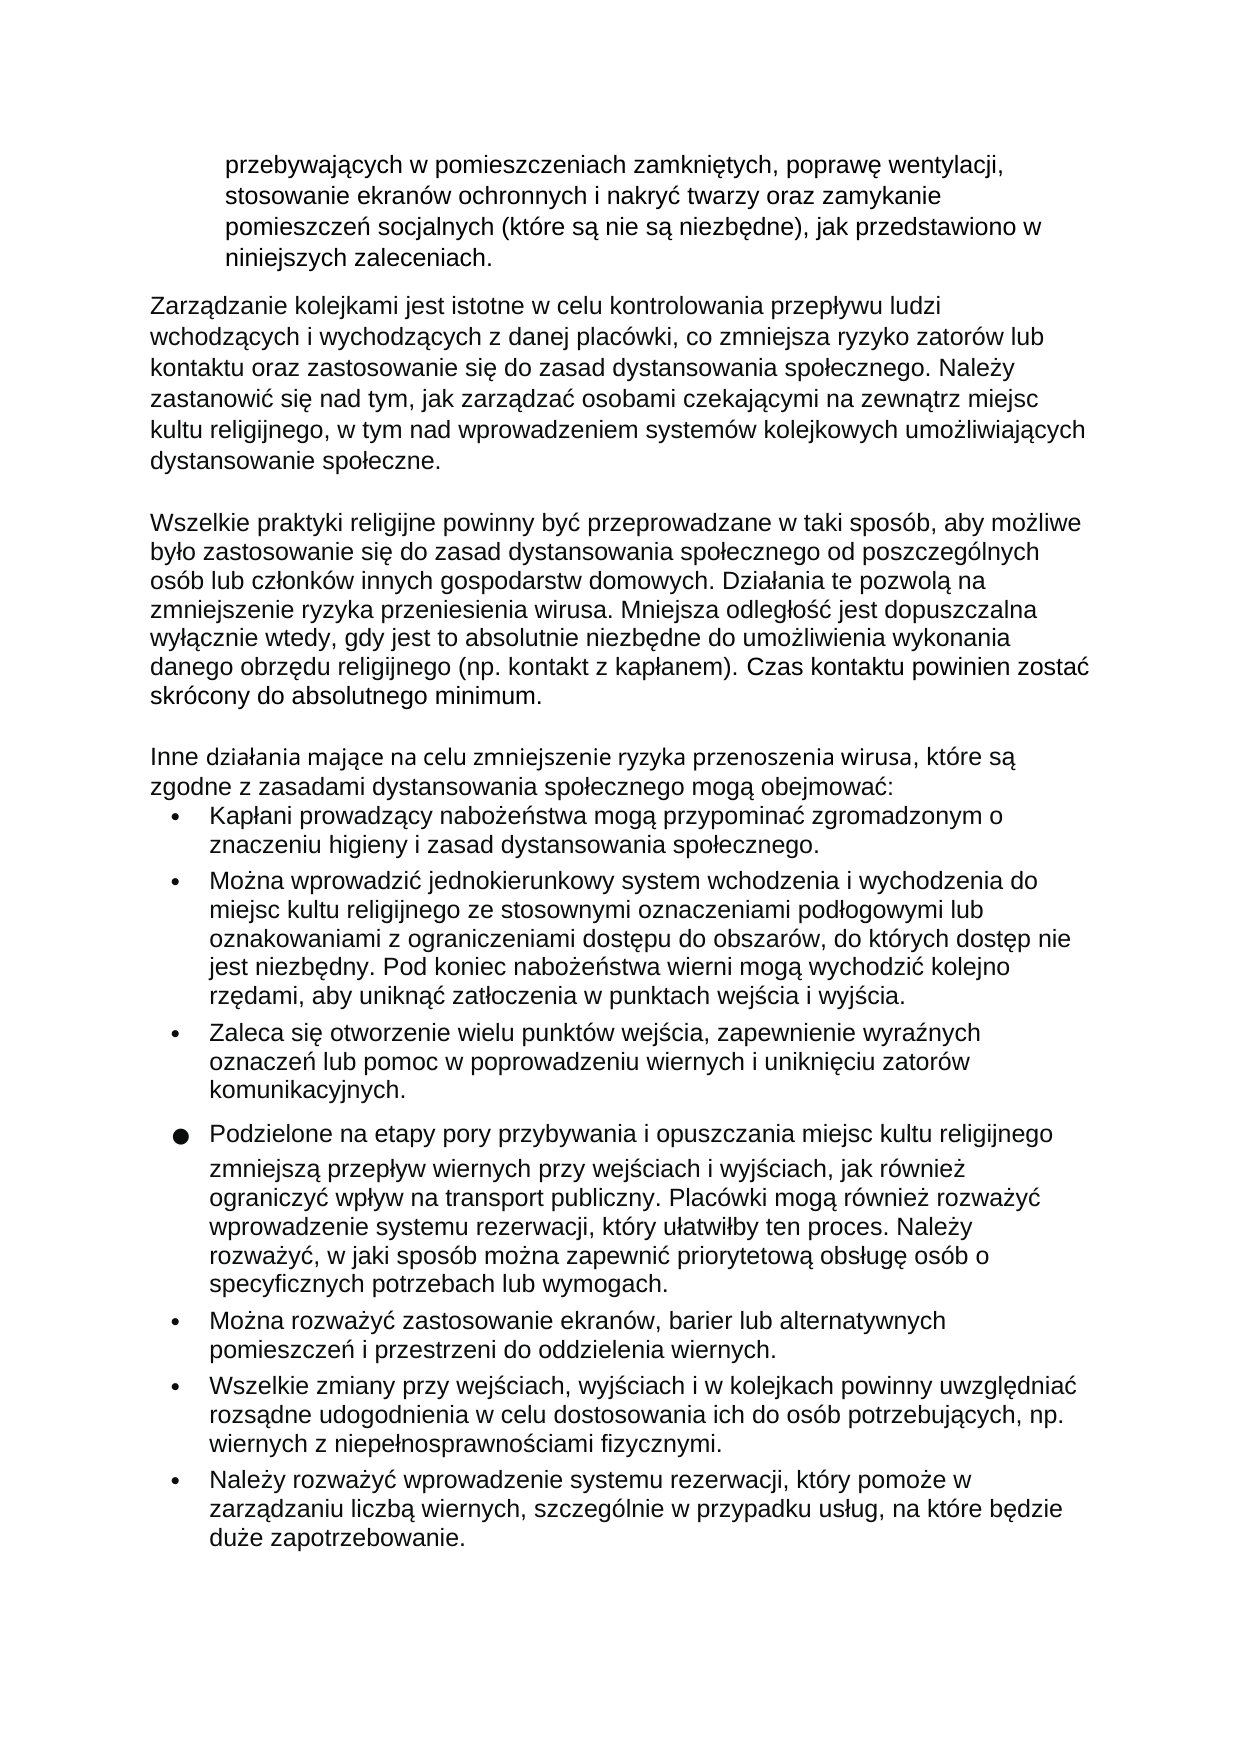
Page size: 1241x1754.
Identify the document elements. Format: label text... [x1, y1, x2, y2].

list Można wprowadzić jednokierunkowy system wchodzenia i wychodzenia do miejsc kultu religijnego ze stosownymi oznaczeniami podłogowymi lub oznakowaniami z ograniczeniami dostępu do obszarów, do których dostęp nie jest niezbędny. Pod koniec nabożeństwa wierni mogą wychodzić kolejno rzędami, aby uniknąć zatłoczenia w punktach wejścia i wyjścia. [172, 866, 1090, 1010]
text Zarządzanie kolejkami jest istotne w celu kontrolowania przepływu ludzi wchodzących i wychodzących z danej placówki, co zmniejsza ryzyko zatorów lub kontaktu oraz zastosowanie się do zasad dystansowania społecznego. Należy zastanowić się nad tym, jak zarządzać osobami czekającymi na zewnątrz miejsc kultu religijnego, w tym nad wprowadzeniem systemów kolejkowych umożliwiających dystansowanie społeczne. [150, 291, 1090, 475]
list Wszelkie zmiany przy wejściach, wyjściach i w kolejkach powinny uwzględniać rozsądne udogodnienia w celu dostosowania ich do osób potrzebujących, np. wiernych z niepełnosprawnościami fizycznymi. [172, 1371, 1090, 1458]
list Podzielone na etapy pory przybywania i opuszczania miejsc kultu religijnego zmniejszą przepływ wiernych przy wejściach i wyjściach, jak również ograniczyć wpływ na transport publiczny. Placówki mogą również rozważyć wprowadzenie systemu rezerwacji, który ułatwiłby ten proces. Należy rozważyć, w jaki sposób można zapewnić priorytetową obsługę osób o specyficznych potrzebach lub wymogach. [172, 1112, 1090, 1298]
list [187, 150, 1090, 272]
list Zaleca się otworzenie wielu punktów wejścia, zapewnienie wyraźnych oznaczeń lub pomoc w poprowadzeniu wiernych i uniknięciu zatorów komunikacyjnych. [172, 1018, 1090, 1104]
list Można rozważyć zastosowanie ekranów, barier lub alternatywnych pomieszczeń i przestrzeni do oddzielenia wiernych. [172, 1306, 1090, 1363]
text Wszelkie praktyki religijne powinny być przeprowadzane w taki sposób, aby możliwe było zastosowanie się do zasad dystansowania społecznego od poszczególnych osób lub członków innych gospodarstw domowych. Działania te pozwolą na zmniejszenie ryzyka przeniesienia wirusa. Mniejsza odległość jest dopuszczalna wyłącznie wtedy, gdy jest to absolutnie niezbędne do umożliwienia wykonania danego obrzędu religijnego (np. kontakt z kapłanem). Czas kontaktu powinien zostać skrócony do absolutnego minimum. [150, 508, 1090, 709]
text Inne działania mające na celu zmniejszenie ryzyka przenoszenia wirusa, które są zgodne z zasadami dystansowania społecznego mogą obejmować: [150, 741, 1090, 801]
list Należy rozważyć wprowadzenie systemu rezerwacji, który pomoże w zarządzaniu liczbą wiernych, szczególnie w przypadku usług, na które będzie duże zapotrzebowanie. [172, 1465, 1090, 1552]
